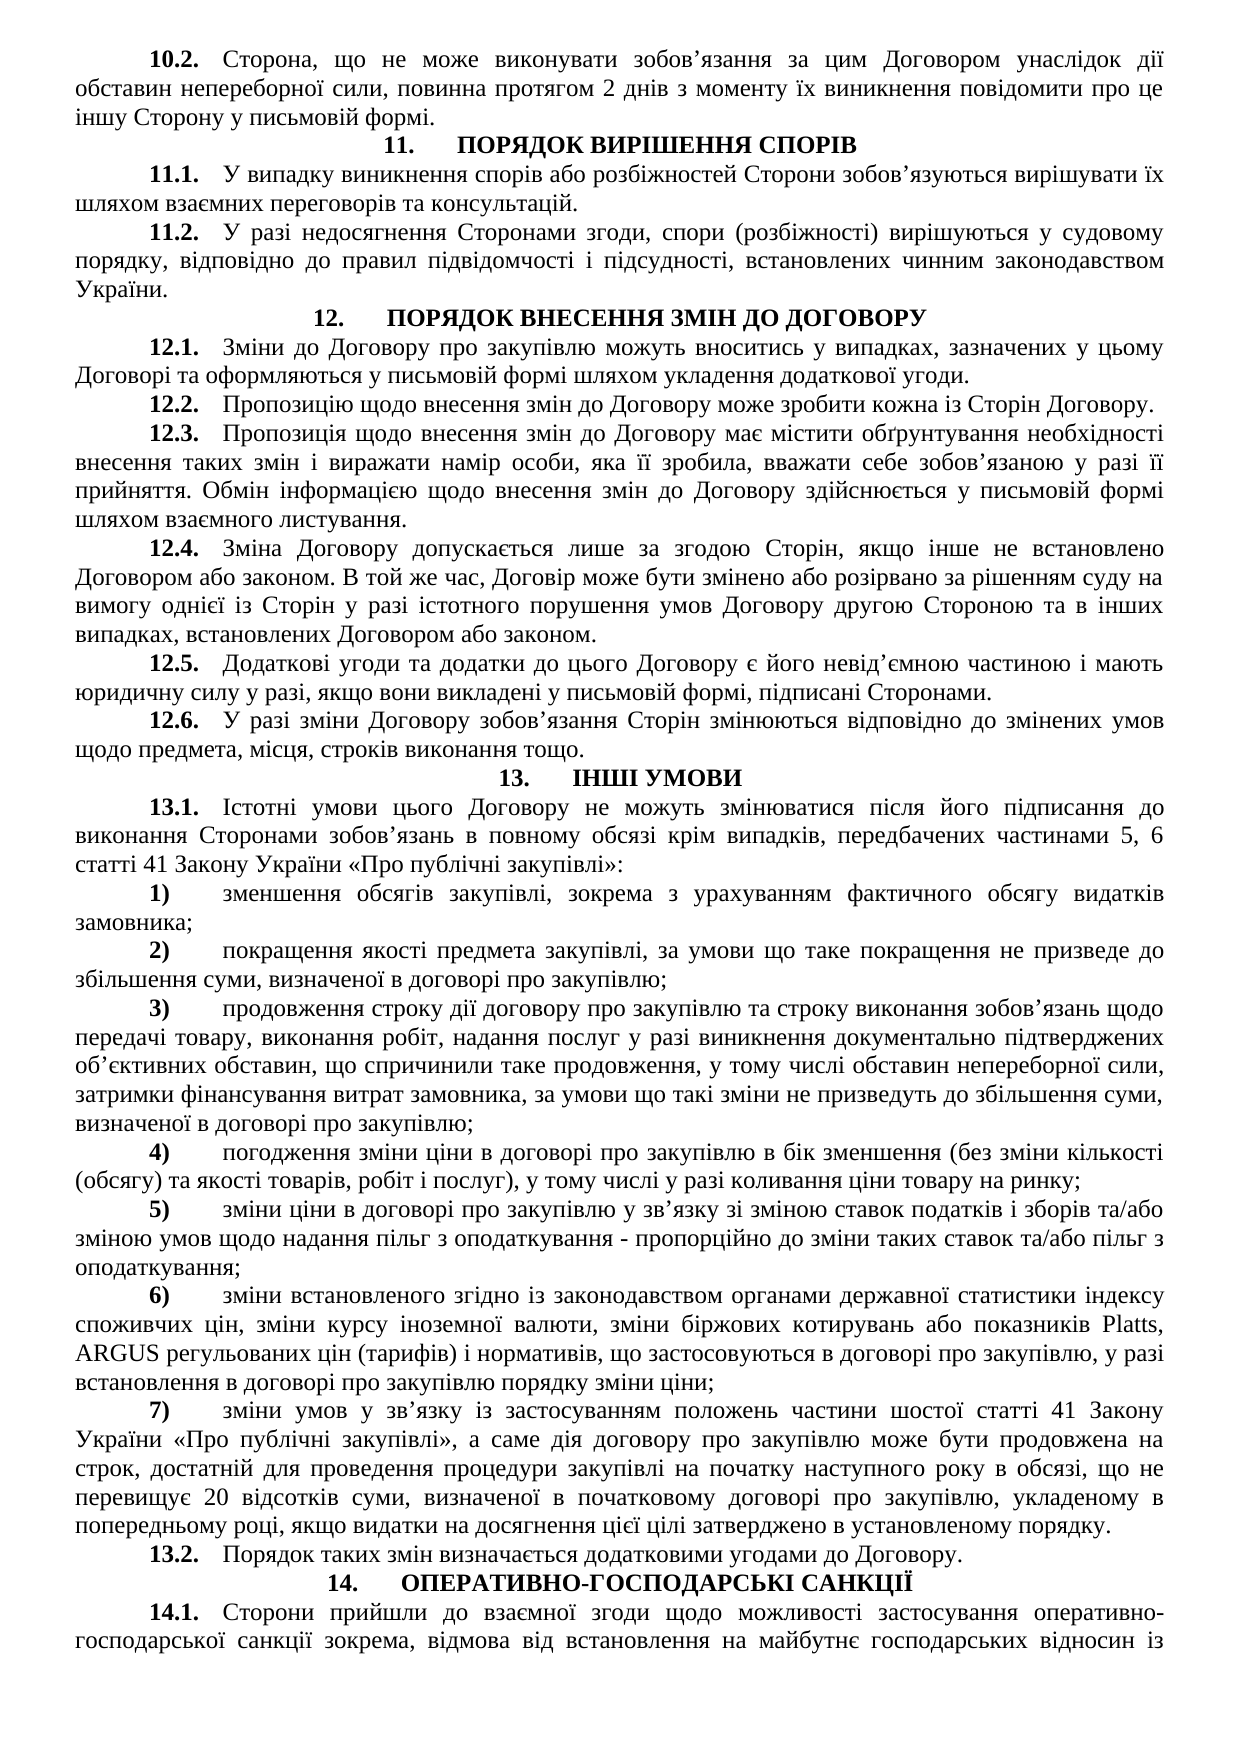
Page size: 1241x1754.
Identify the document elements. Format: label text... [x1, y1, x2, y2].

text 12.6. У разі зміни Договору зобов’язання Сторін змінюються відповідно до змінених умов щодо предмета, місця, строків виконання тощо. [75, 706, 1165, 763]
text 13.2. Порядок таких змін визначається додатковими угодами до Договору. [75, 1539, 1165, 1568]
text 11.1. У випадку виникнення спорів або розбіжностей Сторони зобов’язуються вирішувати їх шляхом взаємних переговорів та консультацій. [75, 159, 1165, 217]
text 7) зміни умов у зв’язку із застосуванням положень частини шостої статті 41 Закону України «Про публічні закупівлі», а саме дія договору про закупівлю може бути продовжена на строк, достатній для проведення процедури закупівлі на початку наступного року в обсязі, що не перевищує 20 відсотків суми, визначеної в початковому договорі про закупівлю, укладеному в попередньому році, якщо видатки на досягнення цієї цілі затверджено в установленому порядку. [75, 1396, 1165, 1539]
text 12. ПОРЯДОК ВНЕСЕННЯ ЗМІН ДО ДОГОВОРУ [75, 303, 1165, 332]
text 4) погодження зміни ціни в договорі про закупівлю в бік зменшення (без зміни кількості (обсягу) та якості товарів, робіт і послуг), у тому числі у разі коливання ціни товару на ринку; [75, 1137, 1165, 1194]
text 6) зміни встановленого згідно із законодавством органами державної статистики індексу споживчих цін, зміни курсу іноземної валюти, зміни біржових котирувань або показників Platts, ARGUS регульованих цін (тарифів) і нормативів, що застосовуються в договорі про закупівлю, у разі встановлення в договорі про закупівлю порядку зміни ціни; [75, 1281, 1165, 1396]
text 12.3. Пропозиція щодо внесення змін до Договору має містити обґрунтування необхідності внесення таких змін і виражати намір особи, яка її зробила, вважати себе зобов’язаною у разі її прийняття. Обмін інформацією щодо внесення змін до Договору здійснюється у письмовій формі шляхом взаємного листування. [75, 418, 1165, 533]
text 12.5. Додаткові угоди та додатки до цього Договору є його невід’ємною частиною і мають юридичну силу у разі, якщо вони викладені у письмовій формі, підписані Сторонами. [75, 648, 1165, 706]
text 11. ПОРЯДОК ВИРІШЕННЯ СПОРІВ [75, 131, 1165, 159]
text 1) зменшення обсягів закупівлі, зокрема з урахуванням фактичного обсягу видатків замовника; [75, 878, 1165, 936]
text 11.2. У разі недосягнення Сторонами згоди, спори (розбіжності) вирішуються у судовому порядку, відповідно до правил підвідомчості і підсудності, встановлених чинним законодавством України. [75, 217, 1165, 303]
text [75, 1597, 1165, 1654]
text 12.4. Зміна Договору допускається лише за згодою Сторін, якщо інше не встановлено Договором або законом. В той же час, Договір може бути змінено або розірвано за рішенням суду на вимогу однієї із Сторін у разі істотного порушення умов Договору другою Стороною та в інших випадках, встановлених Договором або законом. [75, 533, 1165, 648]
text 3) продовження строку дії договору про закупівлю та строку виконання зобов’язань щодо передачі товару, виконання робіт, надання послуг у разі виникнення документально підтверджених об’єктивних обставин, що спричинили таке продовження, у тому числі обставин непереборної сили, затримки фінансування витрат замовника, за умови що такі зміни не призведуть до збільшення суми, визначеної в договорі про закупівлю; [75, 993, 1165, 1137]
text 13. ІНШІ УМОВИ [75, 763, 1165, 792]
text 13.1. Істотні умови цього Договору не можуть змінюватися після його підписання до виконання Сторонами зобов’язань в повному обсязі крім випадків, передбачених частинами 5, 6 статті 41 Закону України «Про публічні закупівлі»: [75, 792, 1165, 878]
text 2) покращення якості предмета закупівлі, за умови що таке покращення не призведе до збільшення суми, визначеної в договорі про закупівлю; [75, 936, 1165, 993]
text 14. ОПЕРАТИВНО-ГОСПОДАРСЬКІ САНКЦІЇ [75, 1568, 1165, 1597]
text 12.2. Пропозицію щодо внесення змін до Договору може зробити кожна із Сторін Договору. [75, 389, 1165, 418]
text 12.1. Зміни до Договору про закупівлю можуть вноситись у випадках, зазначених у цьому Договорі та оформляються у письмовій формі шляхом укладення додаткової угоди. [75, 332, 1165, 389]
text 5) зміни ціни в договорі про закупівлю у зв’язку зі зміною ставок податків і зборів та/або зміною умов щодо надання пільг з оподаткування - пропорційно до зміни таких ставок та/або пільг з оподаткування; [75, 1194, 1165, 1281]
text 10.2. Сторона, що не може виконувати зобов’язання за цим Договором унаслідок дії обставин непереборної сили, повинна протягом 2 днів з моменту їх виникнення повідомити про це іншу Сторону у письмовій формі. [75, 44, 1165, 131]
